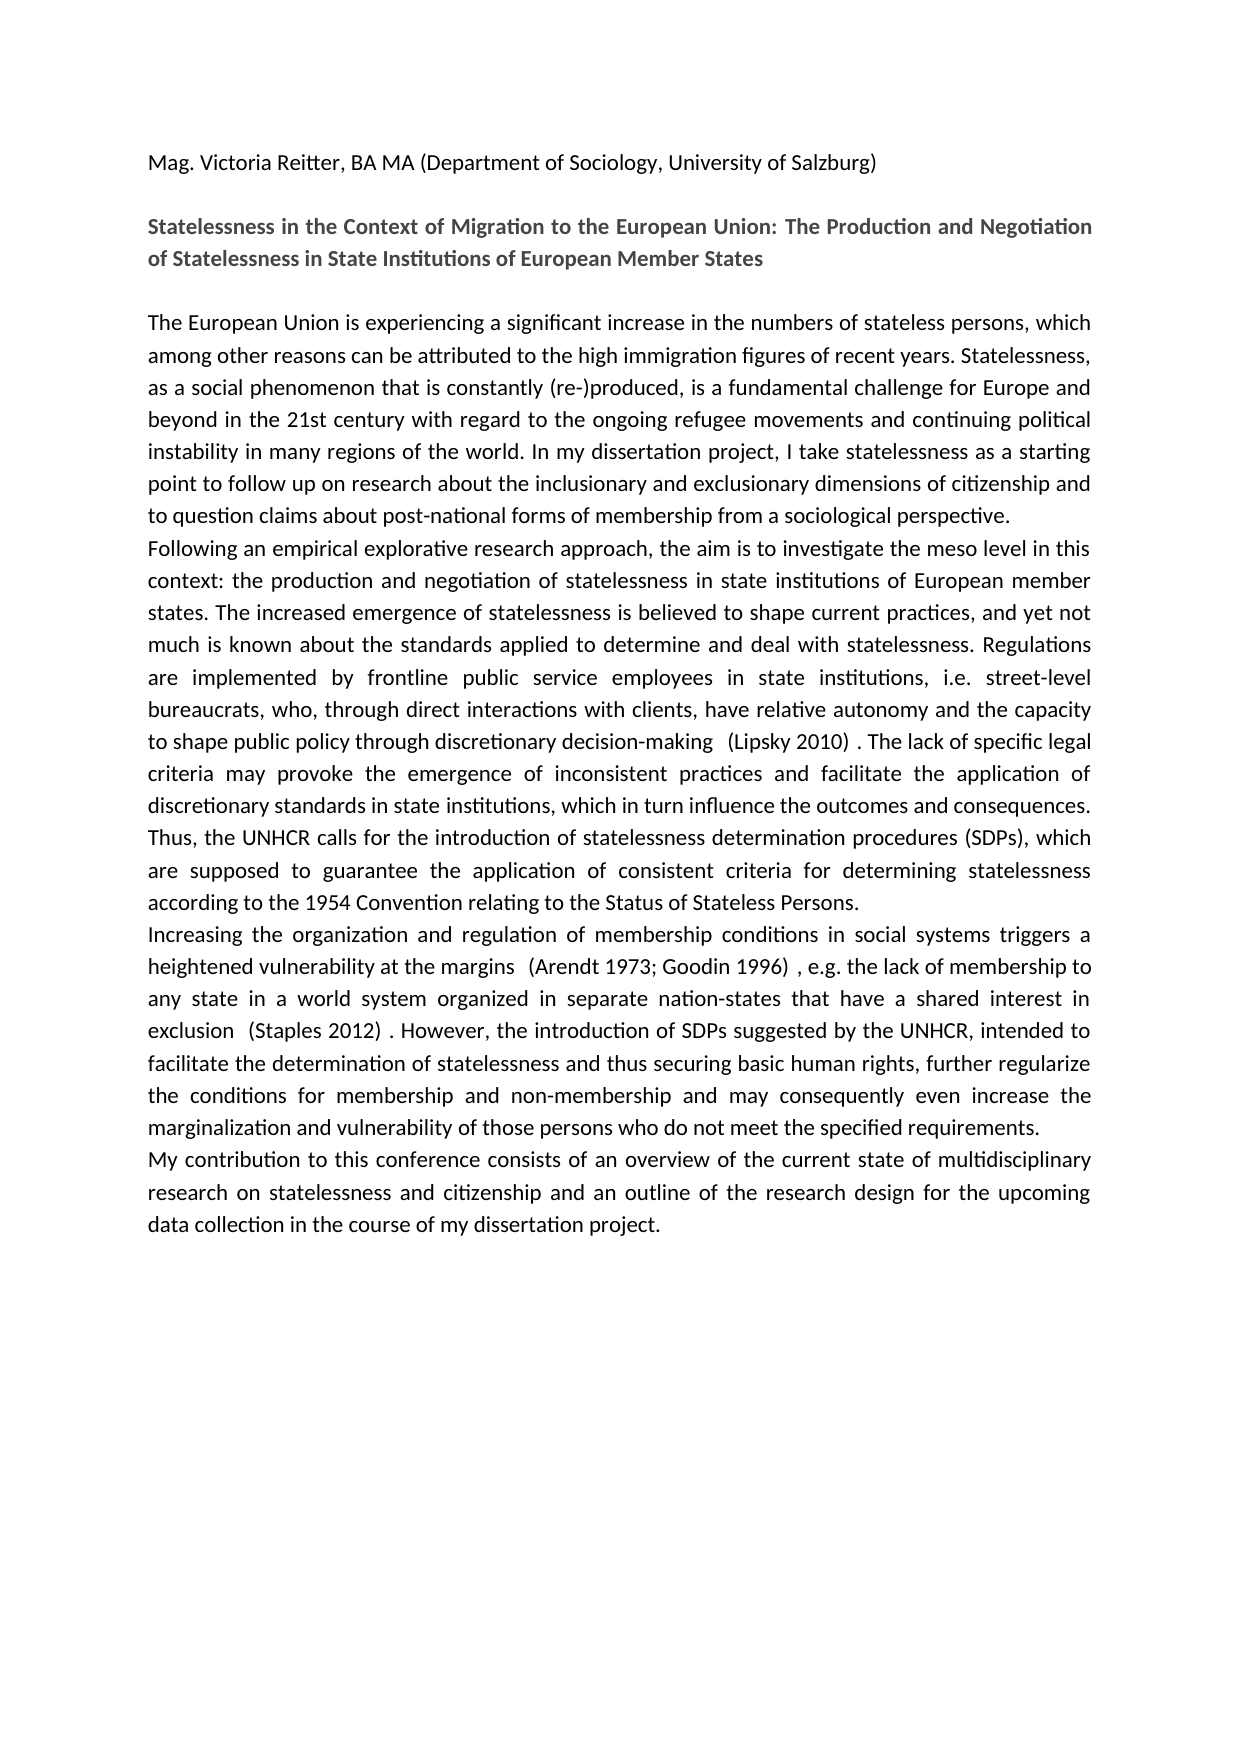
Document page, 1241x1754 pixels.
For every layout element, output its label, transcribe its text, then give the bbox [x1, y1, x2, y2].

text Statelessness in the Context of Migration to the European Union: The Production and Negotiation of Statelessness in State Institutions of European Member States [148, 212, 1093, 272]
text My contribution to this conference consists of an overview of the current state of multidisciplinary research on statelessness and citizenship and an outline of the research design for the upcoming data collection in the course of my dissertation project. [148, 1145, 1093, 1238]
text Increasing the organization and regulation of membership conditions in social systems triggers a heightened vulnerability at the margins , e.g. the lack of membership to any state in a world system organized in separate nation-states that have a shared interest in exclusion . However, the introduction of SDPs suggested by the UNHCR, intended to facilitate the determination of statelessness and thus securing basic human rights, further regularize the conditions for membership and non-membership and may consequently even increase the marginalization and vulnerability of those persons who do not meet the specified requirements. [148, 920, 1093, 1141]
text Mag. Victoria Reitter, BA MA (Department of Sociology, University of Salzburg) [148, 148, 1093, 176]
text Following an empirical explorative research approach, the aim is to investigate the meso level in this context: the production and negotiation of statelessness in state institutions of European member states. The increased emergence of statelessness is believed to shape current practices, and yet not much is known about the standards applied to determine and deal with statelessness. Regulations are implemented by frontline public service employees in state institutions, i.e. street-level bureaucrats, who, through direct interactions with clients, have relative autonomy and the capacity to shape public policy through discretionary decision-making . The lack of specific legal criteria may provoke the emergence of inconsistent practices and facilitate the application of discretionary standards in state institutions, which in turn influence the outcomes and consequences. Thus, the UNHCR calls for the introduction of statelessness determination procedures (SDPs), which are supposed to guarantee the application of consistent criteria for determining statelessness according to the 1954 Convention relating to the Status of Stateless Persons. [148, 534, 1093, 916]
text The European Union is experiencing a significant increase in the numbers of stateless persons, which among other reasons can be attributed to the high immigration figures of recent years. Statelessness, as a social phenomenon that is constantly (re-)produced, is a fundamental challenge for Europe and beyond in the 21st century with regard to the ongoing refugee movements and continuing political instability in many regions of the world. In my dissertation project, I take statelessness as a starting point to follow up on research about the inclusionary and exclusionary dimensions of citizenship and to question claims about post-national forms of membership from a sociological perspective. [148, 308, 1093, 530]
